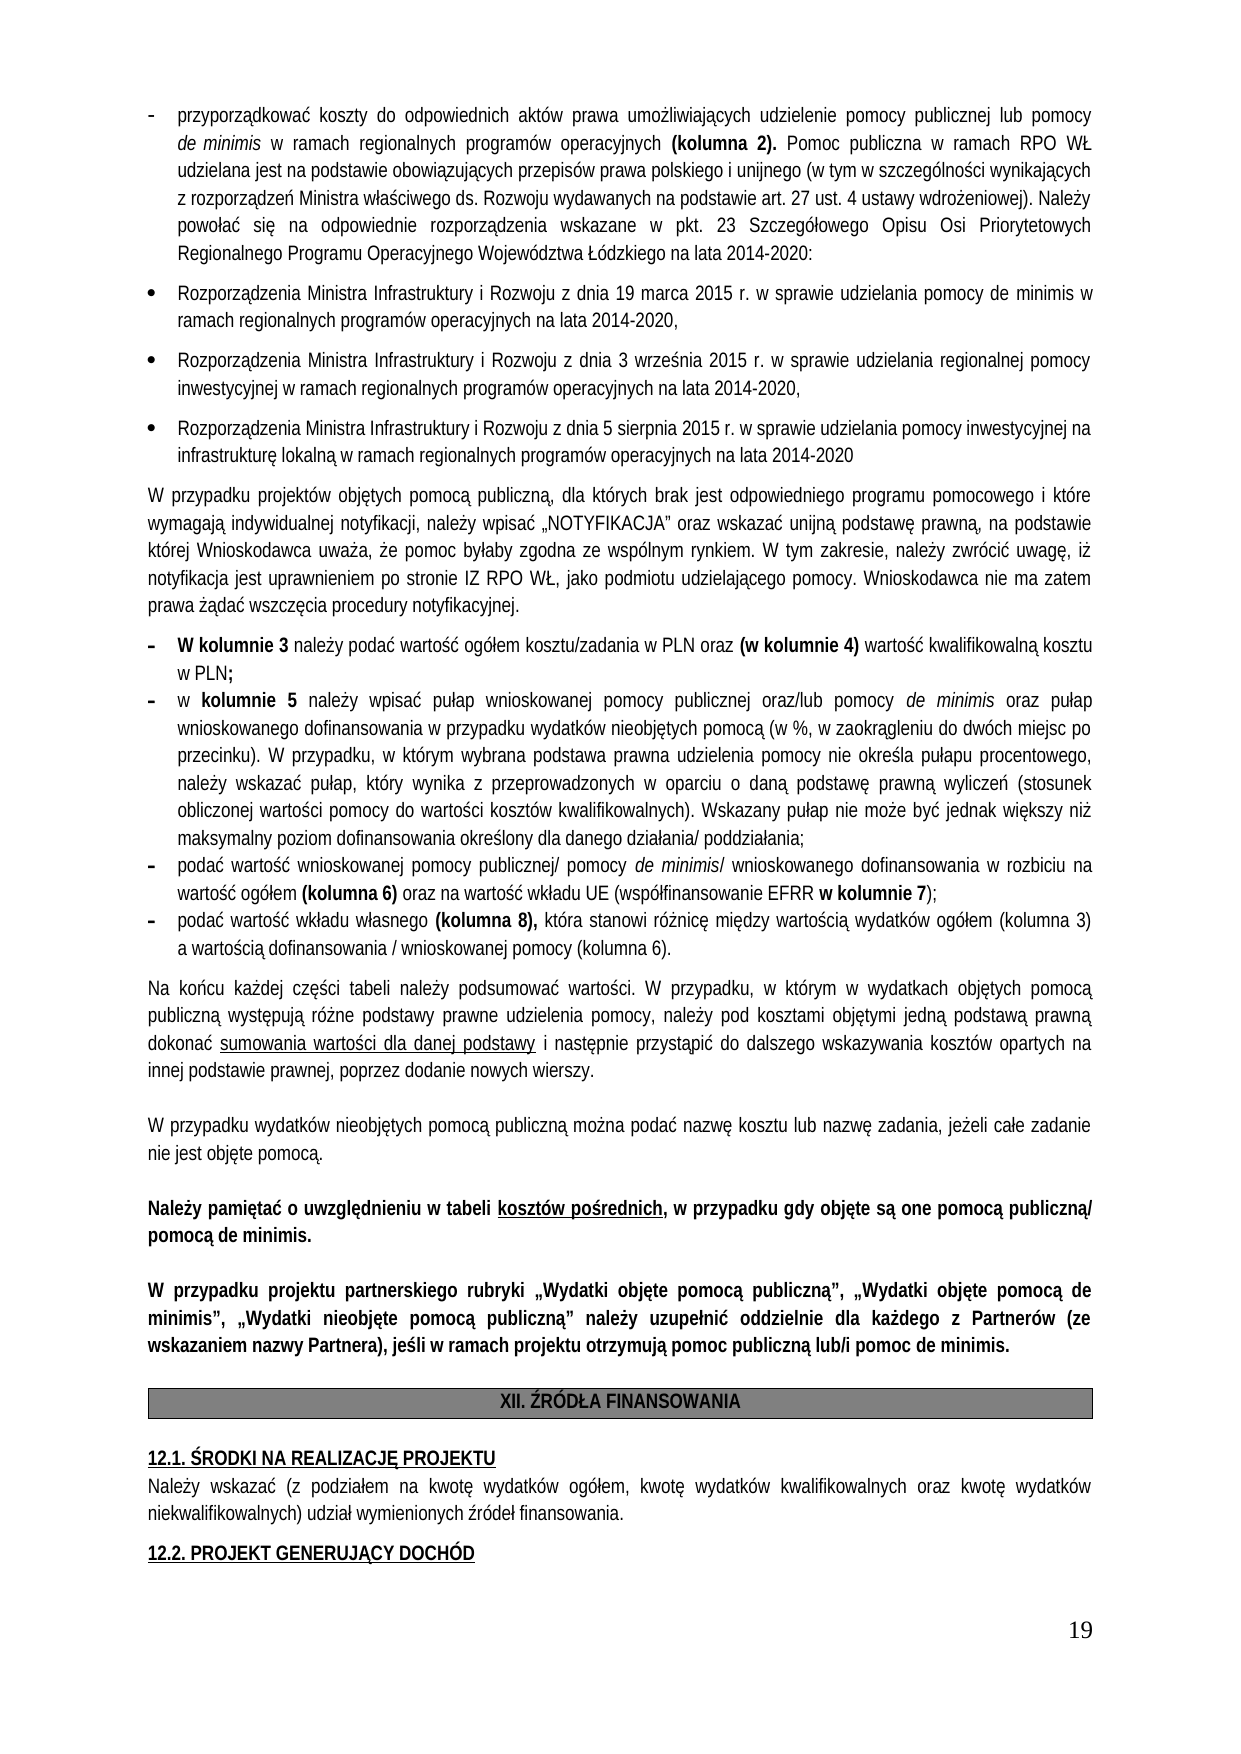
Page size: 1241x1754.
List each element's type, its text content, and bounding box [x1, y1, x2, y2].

list Rozporządzenia Ministra Infrastruktury i Rozwoju z dnia 5 sierpnia 2015 r. w sprawie udzielania pomocy inwestycyjnej na infrastrukturę lokalną w ramach regionalnych programów operacyjnych na lata 2014-2020 [148, 416, 1093, 467]
list podać wartość wkładu własnego (kolumna 8), która stanowi różnicę między wartością wydatków ogółem (kolumna 3) a wartością dofinansowania / wnioskowanej pomocy (kolumna 6). [148, 908, 1093, 960]
text Należy pamiętać o uwzględnieniu w tabeli kosztów pośrednich, w przypadku gdy objęte są one pomocą publiczną/ pomocą de minimis. [148, 1196, 1093, 1247]
list Rozporządzenia Ministra Infrastruktury i Rozwoju z dnia 19 marca 2015 r. w sprawie udzielania pomocy de minimis w ramach regionalnych programów operacyjnych na lata 2014-2020, [148, 281, 1093, 332]
list W kolumnie 3 należy podać wartość ogółem kosztu/zadania w PLN oraz (w kolumnie 4) wartość kwalifikowalną kosztu w PLN; [148, 633, 1093, 685]
text W przypadku projektu partnerskiego rubryki „Wydatki objęte pomocą publiczną”, „Wydatki objęte pomocą de minimis”, „Wydatki nieobjęte pomocą publiczną” należy uzupełnić oddzielnie dla każdego z Partnerów (ze wskazaniem nazwy Partnera), jeśli w ramach projektu otrzymują pomoc publiczną lub/i pomoc de minimis. [148, 1278, 1093, 1357]
list w kolumnie 5 należy wpisać pułap wnioskowanej pomocy publicznej oraz/lub pomocy de minimis oraz pułap wnioskowanego dofinansowania w przypadku wydatków nieobjętych pomocą (w %, w zaokrągleniu do dwóch miejsc po przecinku). W przypadku, w którym wybrana podstawa prawna udzielenia pomocy nie określa pułapu procentowego, należy wskazać pułap, który wynika z przeprowadzonych w oparciu o daną podstawę prawną wyliczeń (stosunek obliczonej wartości pomocy do wartości kosztów kwalifikowalnych). Wskazany pułap nie może być jednak większy niż maksymalny poziom dofinansowania określony dla danego działania/ poddziałania; [148, 688, 1093, 850]
text 12.1. ŚRODKI NA REALIZACJĘ PROJEKTU [148, 1446, 1093, 1470]
text W przypadku wydatków nieobjętych pomocą publiczną można podać nazwę kosztu lub nazwę zadania, jeżeli całe zadanie nie jest objęte pomocą. [148, 1113, 1093, 1165]
list Rozporządzenia Ministra Infrastruktury i Rozwoju z dnia 3 września 2015 r. w sprawie udzielania regionalnej pomocy inwestycyjnej w ramach regionalnych programów operacyjnych na lata 2014-2020, [148, 348, 1093, 400]
text Na końcu każdej części tabeli należy podsumować wartości. W przypadku, w którym w wydatkach objętych pomocą publiczną występują różne podstawy prawne udzielenia pomocy, należy pod kosztami objętymi jedną podstawą prawną dokonać sumowania wartości dla danej podstawy i następnie przystąpić do dalszego wskazywania kosztów opartych na innej podstawie prawnej, poprzez dodanie nowych wierszy. [148, 976, 1093, 1082]
text W przypadku projektów objętych pomocą publiczną, dla których brak jest odpowiedniego programu pomocowego i które wymagają indywidualnej notyfikacji, należy wpisać „NOTYFIKACJA” oraz wskazać unijną podstawę prawną, na podstawie której Wnioskodawca uważa, że pomoc byłaby zgodna ze wspólnym rynkiem. W tym zakresie, należy zwrócić uwagę, iż notyfikacja jest uprawnieniem po stronie IZ RPO WŁ, jako podmiotu udzielającego pomocy. Wnioskodawca nie ma zatem prawa żądać wszczęcia procedury notyfikacyjnej. [148, 483, 1093, 617]
table_header XII. ŹRÓDŁA FINANSOWANIA [149, 1389, 1092, 1418]
list podać wartość wnioskowanej pomocy publicznej/ pomocy de minimis/ wnioskowanego dofinansowania w rozbiciu na wartość ogółem (kolumna 6) oraz na wartość wkładu UE (współfinansowanie EFRR w kolumnie 7); [148, 853, 1093, 905]
list przyporządkować koszty do odpowiednich aktów prawa umożliwiających udzielenie pomocy publicznej lub pomocy de minimis w ramach regionalnych programów operacyjnych (kolumna 2). Pomoc publiczna w ramach RPO WŁ udzielana jest na podstawie obowiązujących przepisów prawa polskiego i unijnego (w tym w szczególności wynikających z rozporządzeń Ministra właściwego ds. Rozwoju wydawanych na podstawie art. 27 ust. 4 ustawy wdrożeniowej). Należy powołać się na odpowiednie rozporządzenia wskazane w pkt. 23 Szczegółowego Opisu Osi Priorytetowych Regionalnego Programu Operacyjnego Województwa Łódzkiego na lata 2014-2020: [148, 103, 1093, 265]
text 12.2. PROJEKT GENERUJĄCY DOCHÓD [148, 1541, 1093, 1565]
text Należy wskazać (z podziałem na kwotę wydatków ogółem, kwotę wydatków kwalifikowalnych oraz kwotę wydatków niekwalifikowalnych) udział wymienionych źródeł finansowania. [148, 1474, 1093, 1525]
